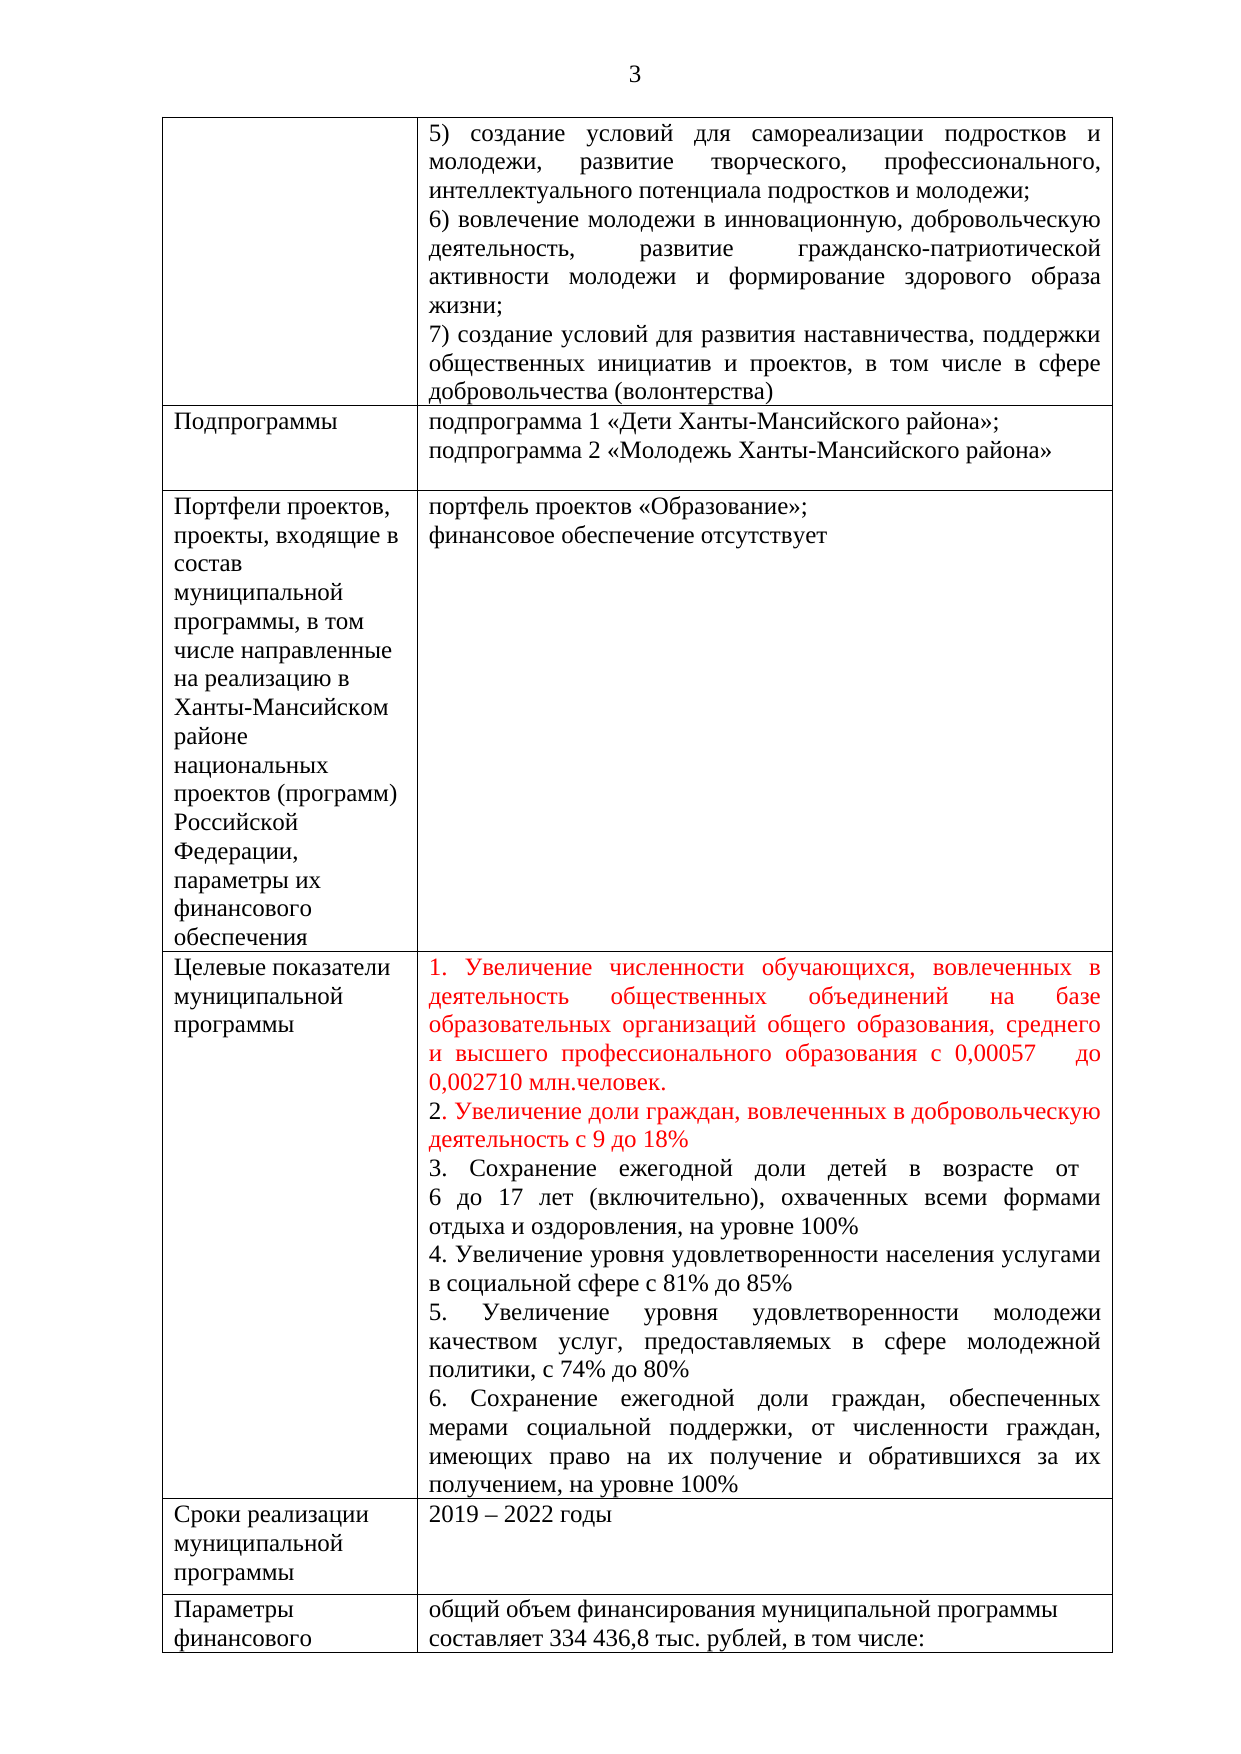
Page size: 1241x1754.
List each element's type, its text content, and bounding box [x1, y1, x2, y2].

table_cell портфель проектов «Образование»; финансовое обеспечение отсутствует [418, 491, 1112, 951]
table_cell Целевые показатели муниципальной программы [163, 952, 417, 1498]
table_cell Подпрограммы [163, 406, 417, 490]
table_cell Сроки реализации муниципальной программы [163, 1499, 417, 1593]
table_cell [418, 1595, 1112, 1652]
table_cell 1. Увеличение численности обучающихся, вовлеченных в деятельность общественных объединений на базе образовательных организаций общего образования, среднего и высшего профессионального образования с 0,00057 до 0,002710 млн.человек. 2. Увеличение доли граждан, вовлеченных в добровольческую деятельность с 9 до 18% 3. Сохранение ежегодной доли детей в возрасте от 6 до 17 лет (включительно), охваченных всеми формами отдыха и оздоровления, на уровне 100% 4. Увеличение уровня удовлетворенности населения услугами в социальной сфере с 81% до 85% 5. Увеличение уровня удовлетворенности молодежи качеством услуг, предоставляемых в сфере молодежной политики, с 74% до 80% 6. Сохранение ежегодной доли граждан, обеспеченных мерами социальной поддержки, от численности граждан, имеющих право на их получение и обратившихся за их получением, на уровне 100% [418, 952, 1112, 1498]
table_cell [163, 118, 417, 405]
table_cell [163, 1595, 417, 1652]
table_cell Портфели проектов, проекты, входящие в состав муниципальной программы, в том числе направленные на реализацию в Ханты-Мансийском районе национальных проектов (программ) Российской Федерации, параметры их финансового обеспечения [163, 491, 417, 951]
table_cell подпрограмма 1 «Дети Ханты-Мансийского района»; подпрограмма 2 «Молодежь Ханты-Мансийского района» [418, 406, 1112, 490]
table_cell 2019 – 2022 годы [418, 1499, 1112, 1593]
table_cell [418, 118, 1112, 405]
